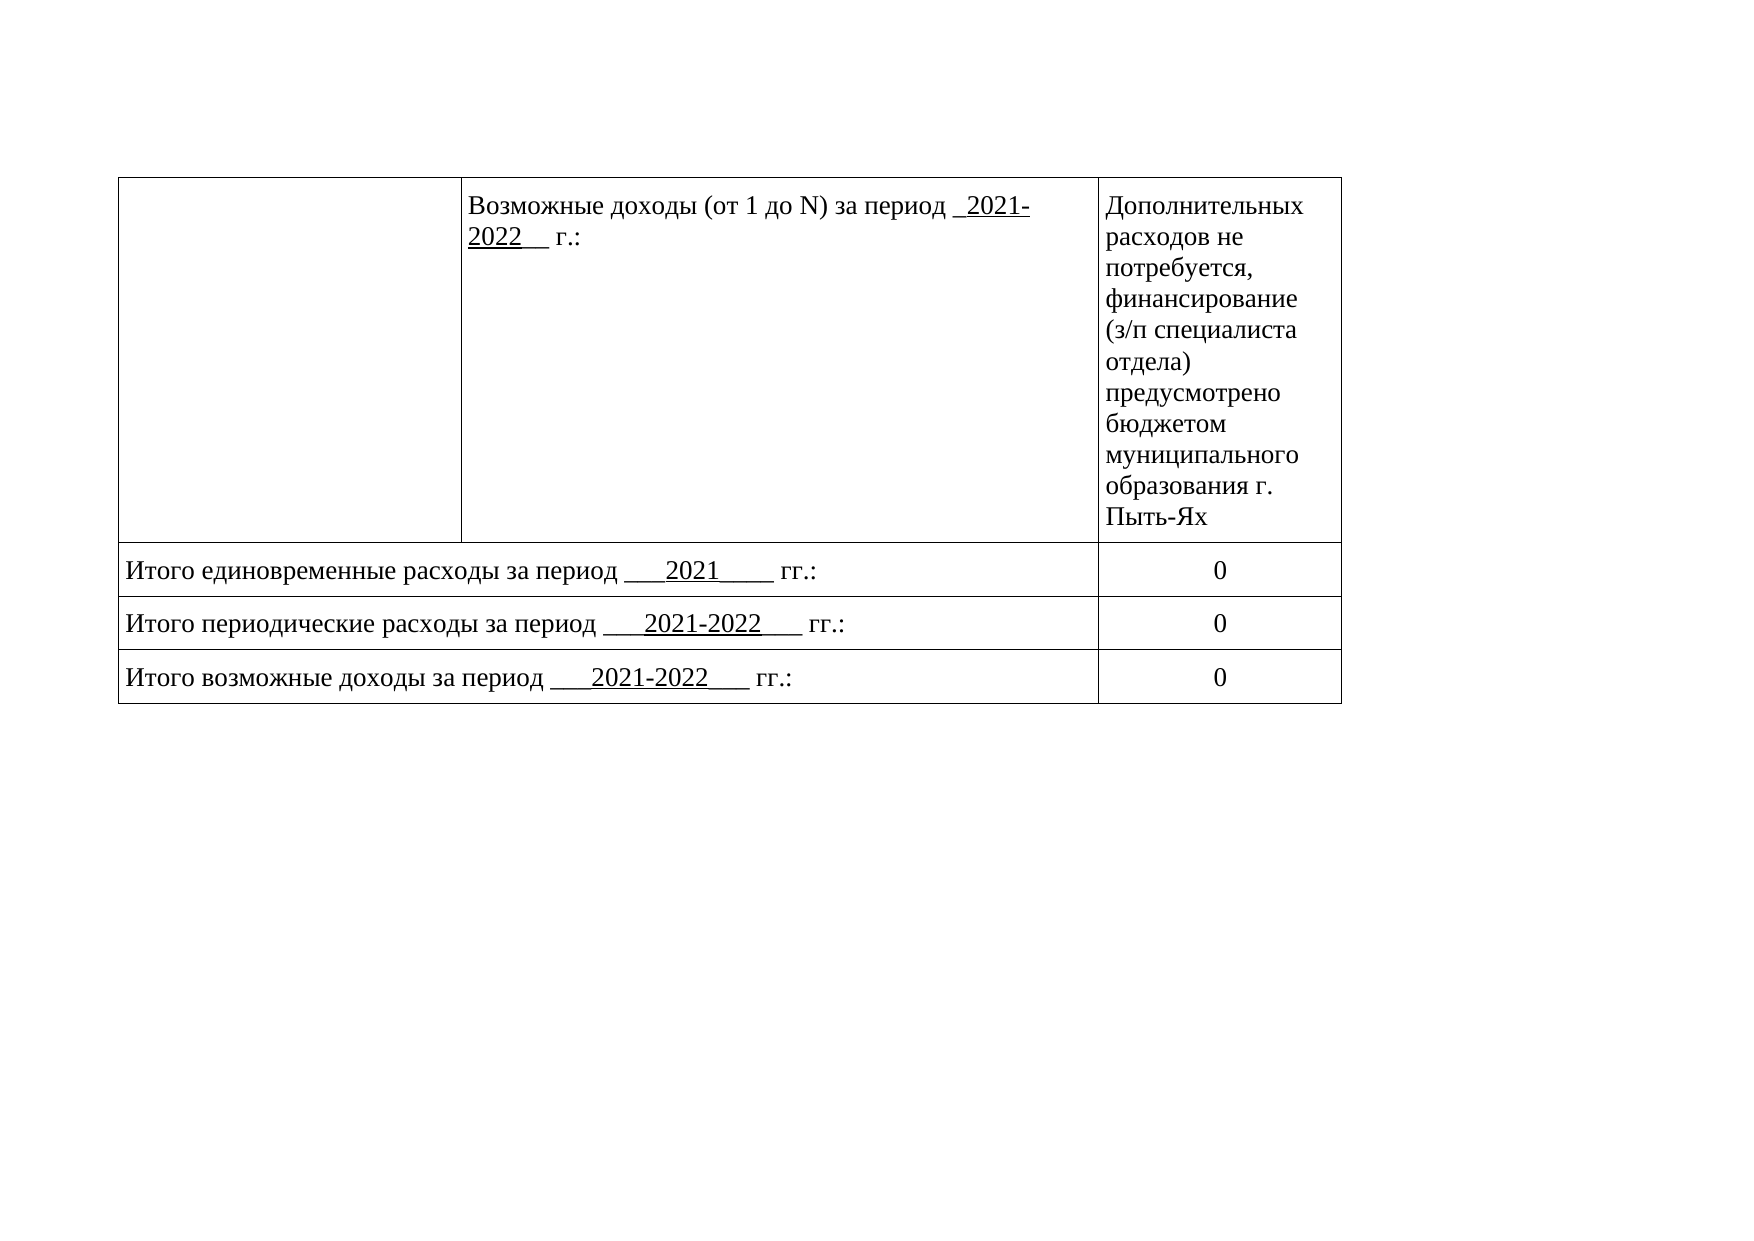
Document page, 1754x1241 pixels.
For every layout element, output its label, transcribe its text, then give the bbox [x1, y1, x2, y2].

table_cell Итого периодические расходы за период ___2021-2022___ гг.: [119, 597, 1098, 649]
table_cell Возможные доходы (от 1 до N) за период _2021-2022__ г.: [462, 178, 1098, 542]
table_cell Итого единовременные расходы за период ___2021____ гг.: [119, 543, 1098, 596]
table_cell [1099, 178, 1341, 542]
table_cell 0 [1099, 650, 1341, 702]
table_cell 0 [1099, 543, 1341, 596]
table_cell Итого возможные доходы за период ___2021-2022___ гг.: [119, 650, 1098, 702]
table_cell 0 [1099, 597, 1341, 649]
